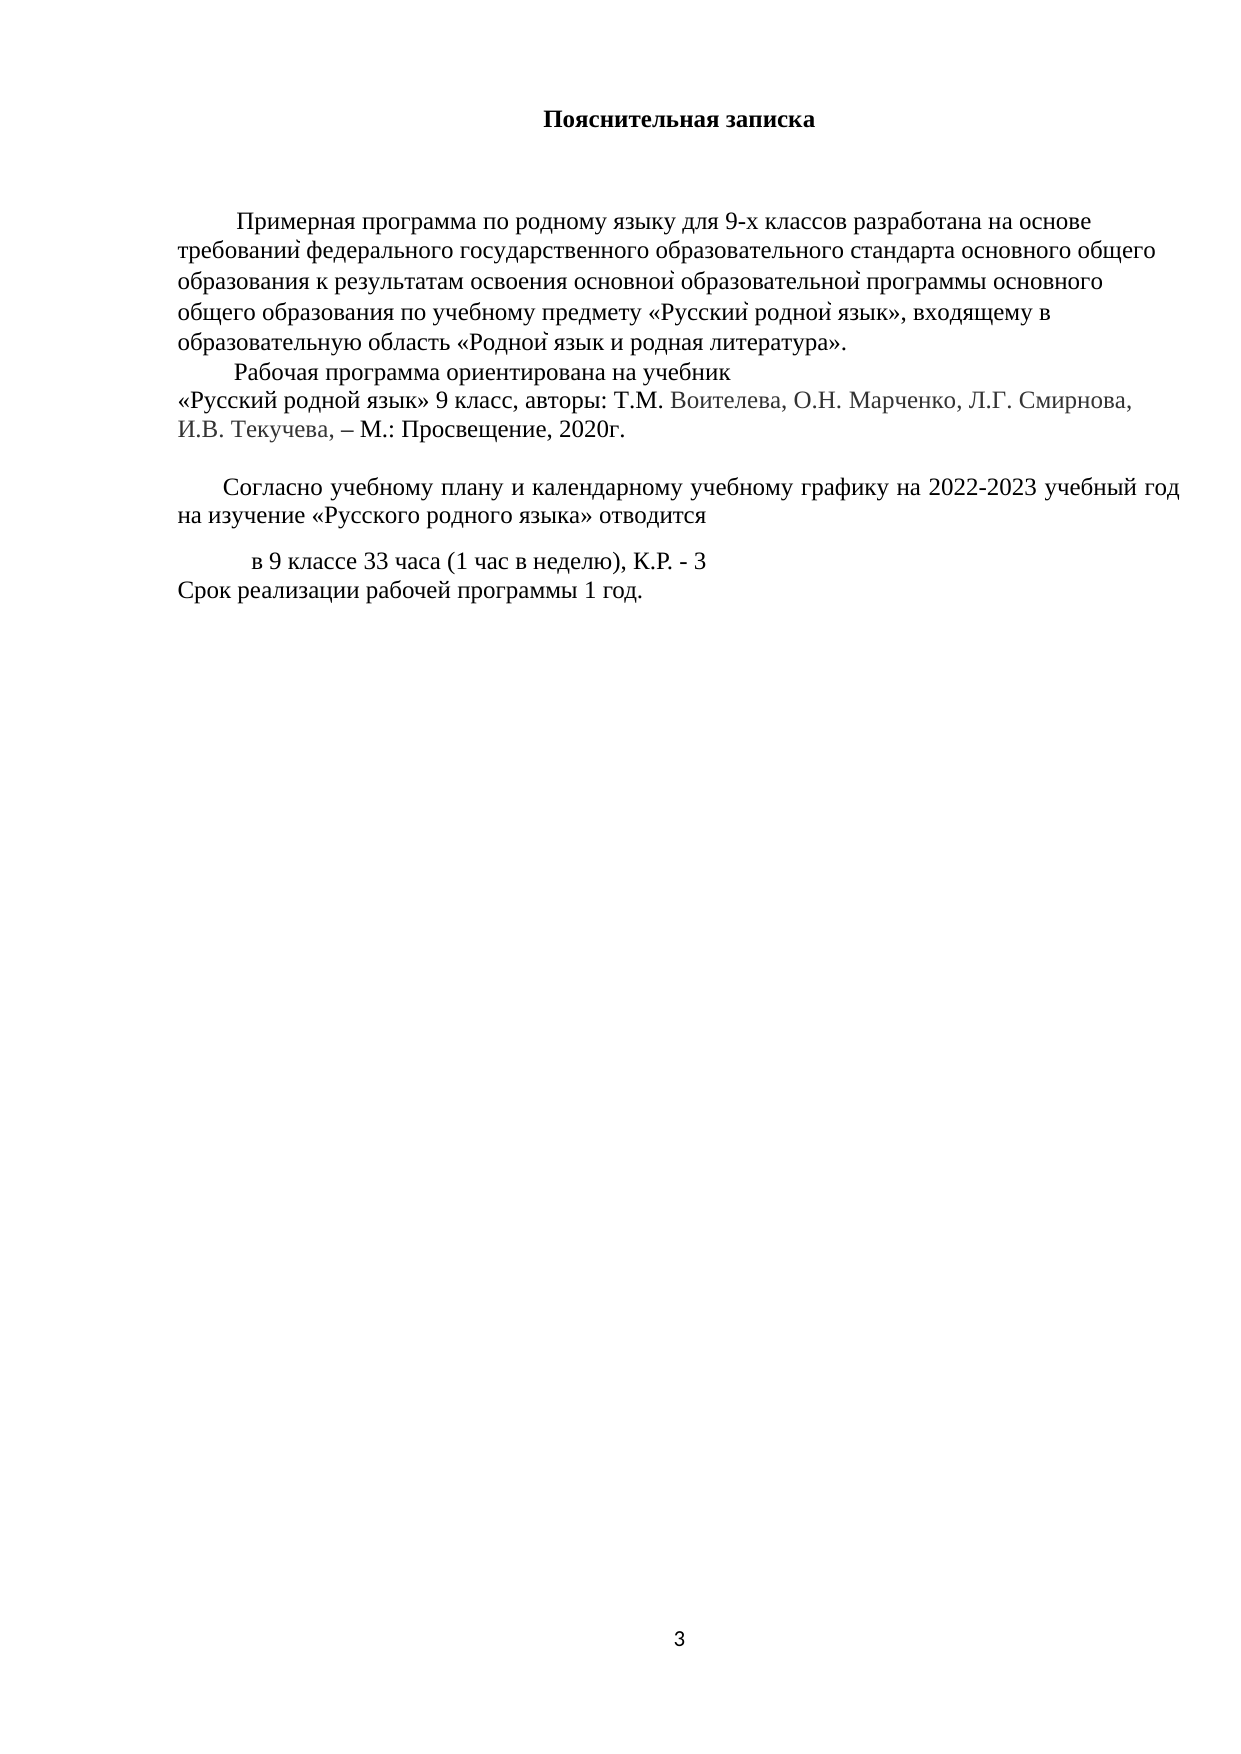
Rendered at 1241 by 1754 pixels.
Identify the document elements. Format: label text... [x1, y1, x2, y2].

text в 9 классе 33 часа (1 час в неделю), К.Р. - 3 [177, 546, 1211, 575]
text Согласно учебному плану и календарному учебному графику на 2022-2023 учебный год на изучение «Русского родного языка» отводится [177, 472, 1181, 529]
text Срок реализации рабочей программы 1 год. [177, 575, 1181, 603]
text «Русский родной язык» 9 класс, авторы: Т.М. Воителева, О.Н. Марченко, Л.Г. Смирнова, И.В. Текучева, – М.: Просвещение, 2020г. [177, 386, 1181, 443]
text Рабочая программа ориентирована на учебник [177, 357, 1181, 386]
text Пояснительная записка [177, 104, 1181, 133]
text Примерная программа по родному языку для 9-х классов разработана на основе требований федерального государственного образовательного стандарта основного общего образования к результатам освоения основной образовательной программы основного общего образования по учебному предмету «Русский родной язык», входящему в образовательную область «Родной язык и родная литература». [177, 206, 1181, 357]
